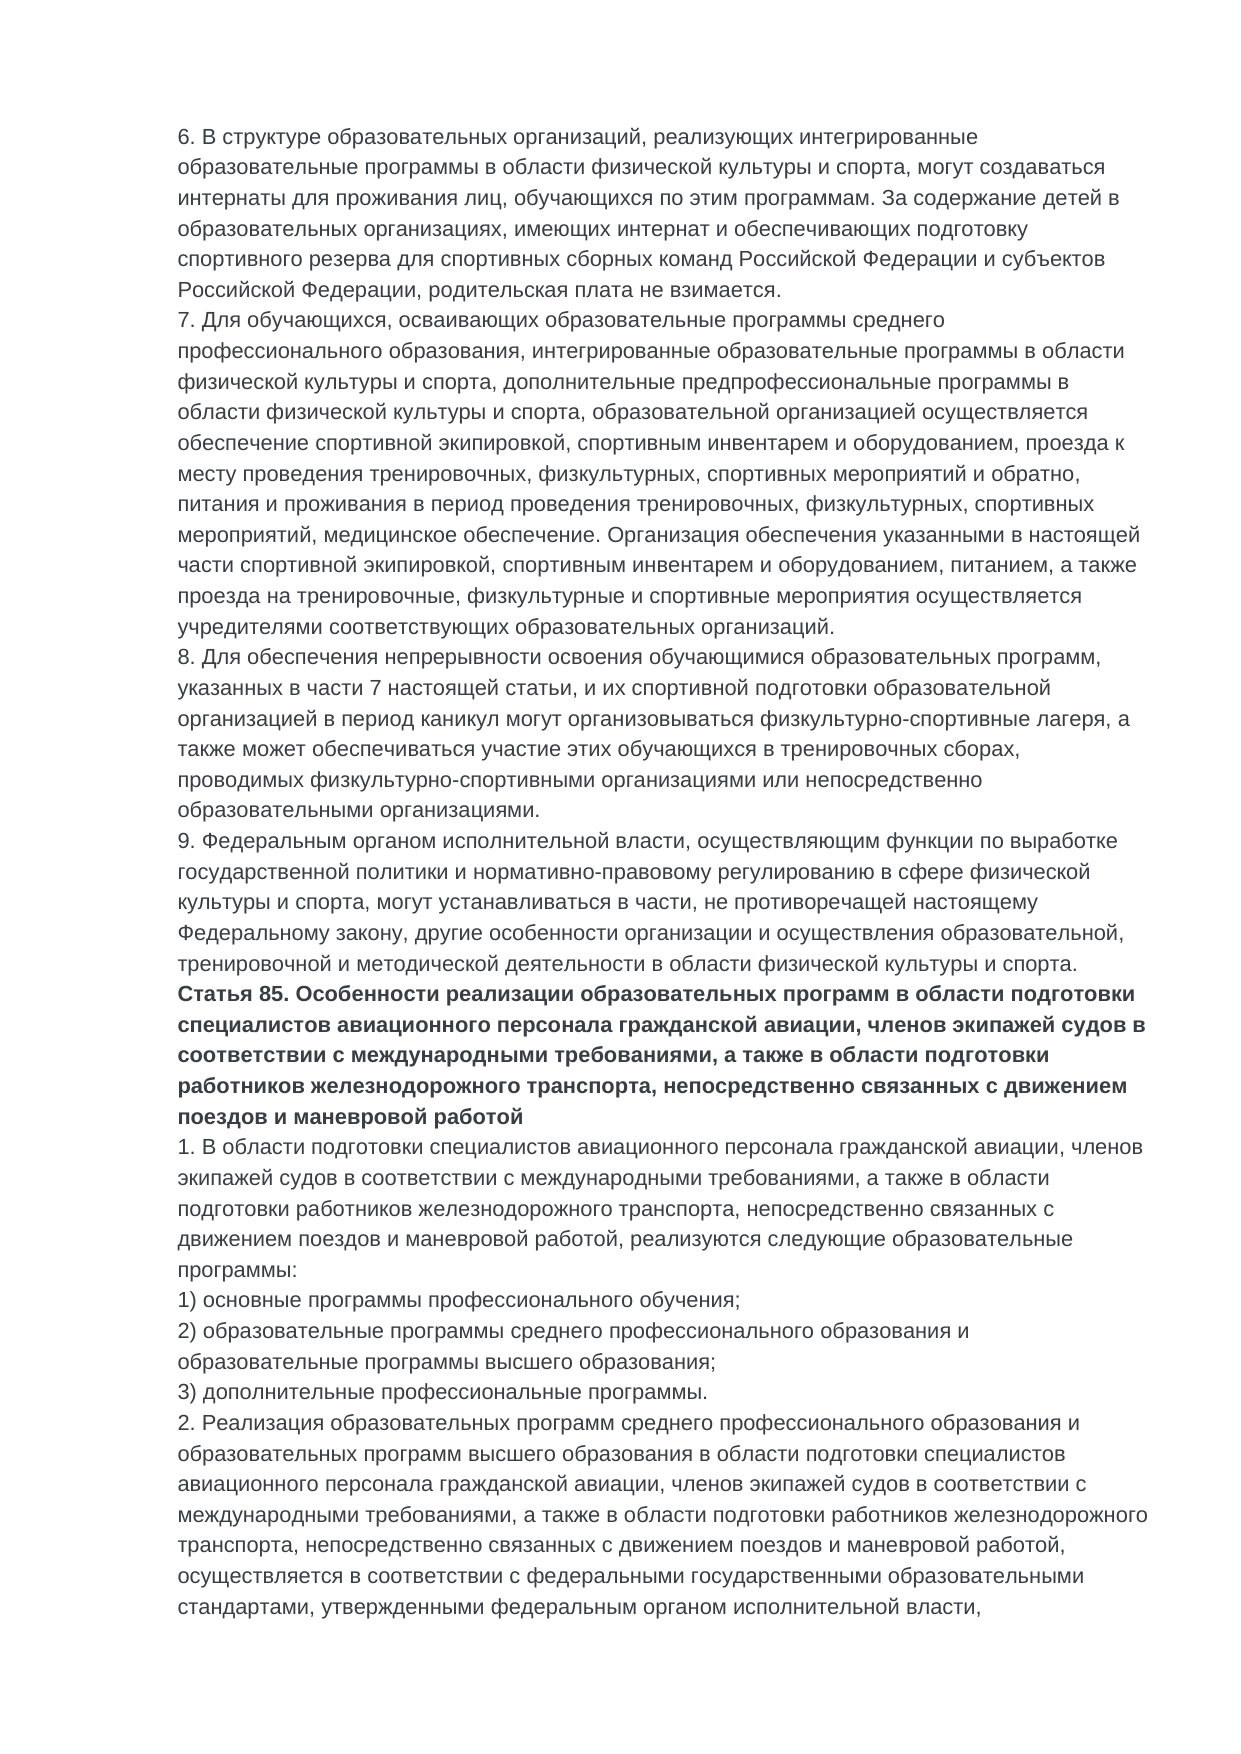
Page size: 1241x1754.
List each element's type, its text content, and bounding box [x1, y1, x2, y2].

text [177, 1404, 1152, 1619]
text 6. В структуре образовательных организаций, реализующих интегрированные образовательные программы в области физической культуры и спорта, могут создаваться интернаты для проживания лиц, обучающихся по этим программам. За содержание детей в образовательных организациях, имеющих интернат и обеспечивающих подготовку спортивного резерва для спортивных сборных команд Российской Федерации и субъектов Российской Федерации, родительская плата не взимается. [177, 118, 1152, 302]
text 3) дополнительные профессиональные программы. [177, 1374, 1152, 1404]
text 8. Для обеспечения непрерывности освоения обучающимися образовательных программ, указанных в части 7 настоящей статьи, и их спортивной подготовки образовательной организацией в период каникул могут организовываться физкультурно-спортивные лагеря, а также может обеспечиваться участие этих обучающихся в тренировочных сборах, проводимых физкультурно-спортивными организациями или непосредственно образовательными организациями. [177, 639, 1152, 822]
text 2) образовательные программы среднего профессионального образования и образовательные программы высшего образования; [177, 1312, 1152, 1374]
text 1. В области подготовки специалистов авиационного персонала гражданской авиации, членов экипажей судов в соответствии с международными требованиями, а также в области подготовки работников железнодорожного транспорта, непосредственно связанных с движением поездов и маневровой работой, реализуются следующие образовательные программы: [177, 1129, 1152, 1282]
text Статья 85. Особенности реализации образовательных программ в области подготовки специалистов авиационного персонала гражданской авиации, членов экипажей судов в соответствии с международными требованиями, а также в области подготовки работников железнодорожного транспорта, непосредственно связанных с движением поездов и маневровой работой [177, 976, 1152, 1129]
text 1) основные программы профессионального обучения; [177, 1282, 1152, 1312]
text 7. Для обучающихся, осваивающих образовательные программы среднего профессионального образования, интегрированные образовательные программы в области физической культуры и спорта, дополнительные предпрофессиональные программы в области физической культуры и спорта, образовательной организацией осуществляется обеспечение спортивной экипировкой, спортивным инвентарем и оборудованием, проезда к месту проведения тренировочных, физкультурных, спортивных мероприятий и обратно, питания и проживания в период проведения тренировочных, физкультурных, спортивных мероприятий, медицинское обеспечение. Организация обеспечения указанными в настоящей части спортивной экипировкой, спортивным инвентарем и оборудованием, питанием, а также проезда на тренировочные, физкультурные и спортивные мероприятия осуществляется учредителями соответствующих образовательных организаций. [177, 302, 1152, 639]
text 9. Федеральным органом исполнительной власти, осуществляющим функции по выработке государственной политики и нормативно-правовому регулированию в сфере физической культуры и спорта, могут устанавливаться в части, не противоречащей настоящему Федеральному закону, другие особенности организации и осуществления образовательной, тренировочной и методической деятельности в области физической культуры и спорта. [177, 822, 1152, 976]
